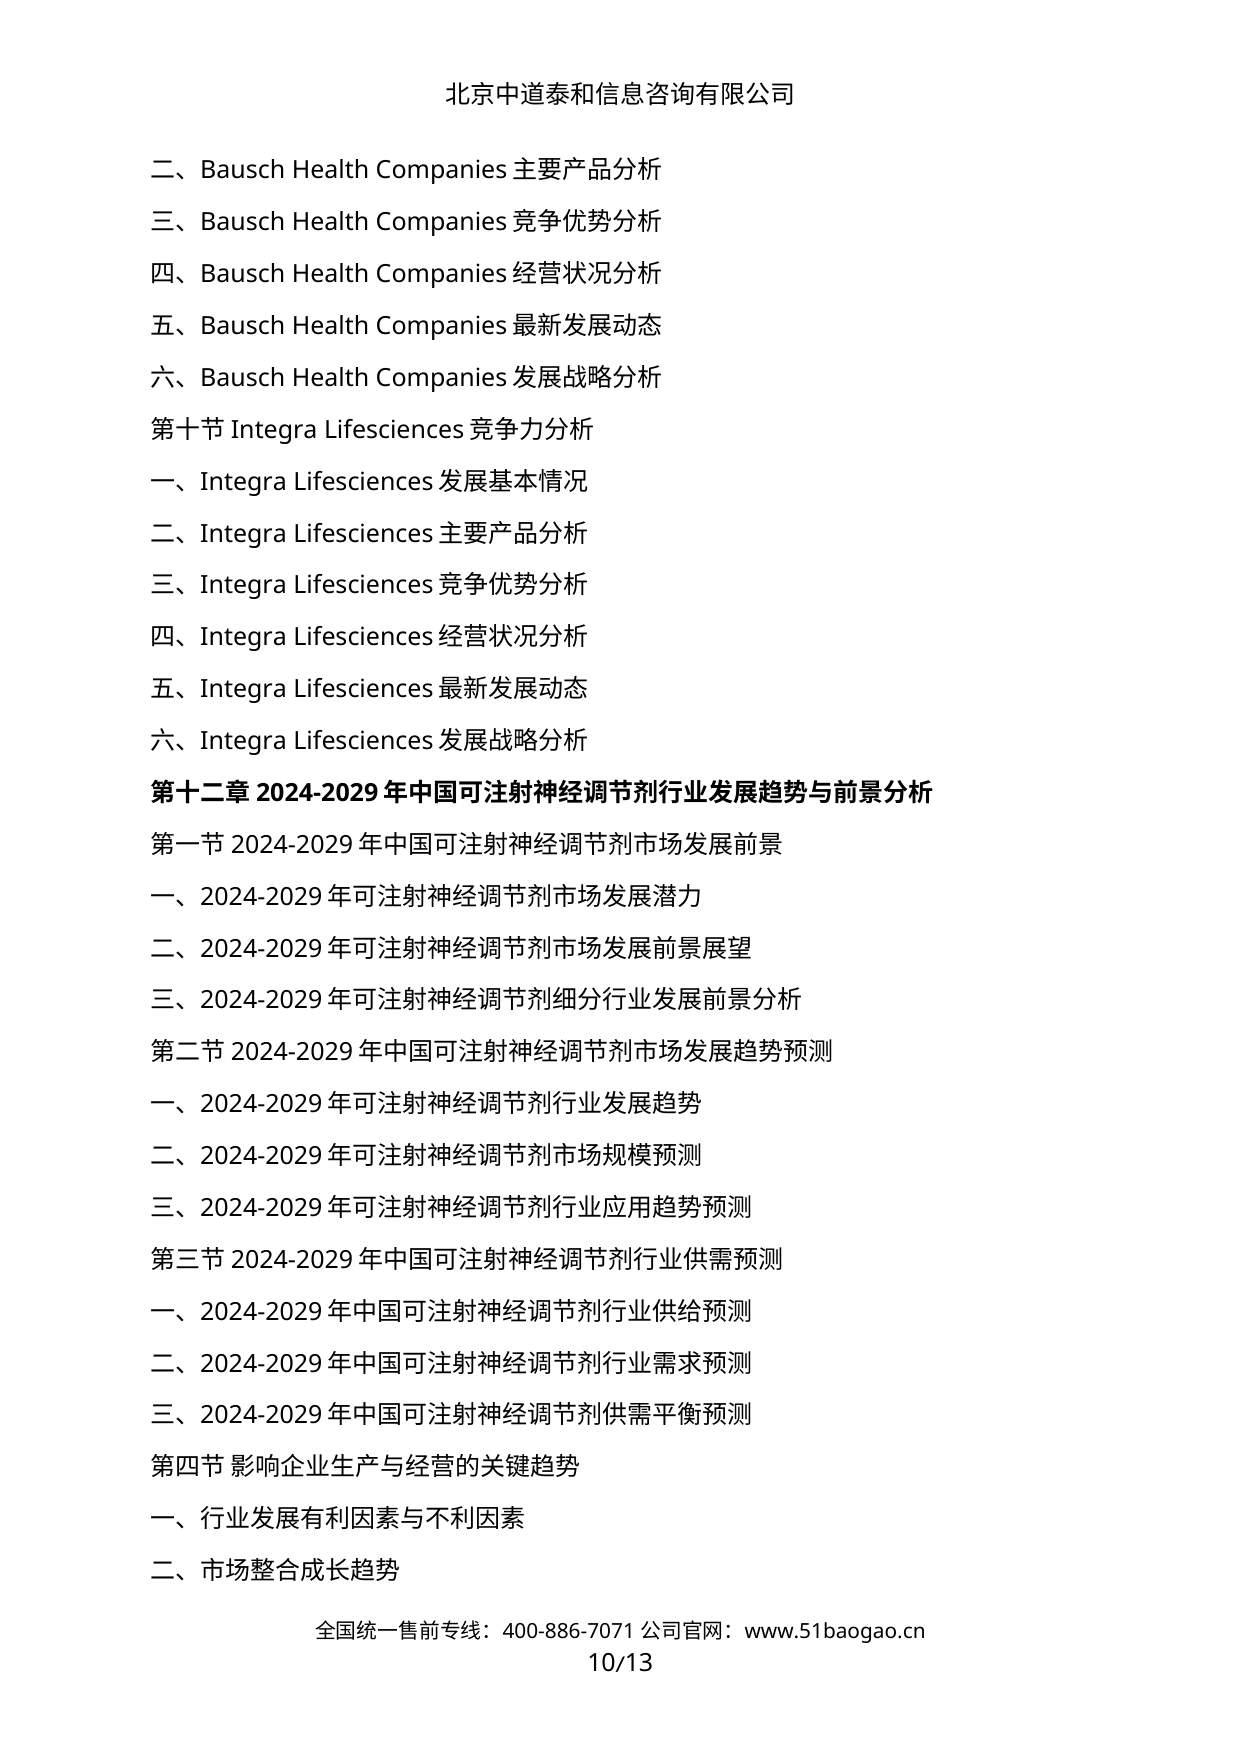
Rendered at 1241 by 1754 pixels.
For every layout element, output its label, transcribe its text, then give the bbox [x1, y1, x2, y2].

text 二、市场整合成长趋势 [150, 1551, 1090, 1587]
text 二、2024-2029年中国可注射神经调节剂行业需求预测 [150, 1343, 1090, 1379]
text 六、Integra Lifesciences发展战略分析 [150, 721, 1090, 757]
text 三、Integra Lifesciences竞争优势分析 [150, 565, 1090, 601]
text 第十二章 2024-2029年中国可注射神经调节剂行业发展趋势与前景分析 [150, 772, 1090, 809]
text 三、2024-2029年可注射神经调节剂行业应用趋势预测 [150, 1187, 1090, 1224]
text 五、Integra Lifesciences最新发展动态 [150, 669, 1090, 705]
text 五、Bausch Health Companies最新发展动态 [150, 306, 1090, 342]
text 二、2024-2029年可注射神经调节剂市场规模预测 [150, 1136, 1090, 1172]
text 三、Bausch Health Companies竞争优势分析 [150, 202, 1090, 238]
text 六、Bausch Health Companies发展战略分析 [150, 357, 1090, 394]
text 第四节 影响企业生产与经营的关键趋势 [150, 1447, 1090, 1483]
text 三、2024-2029年可注射神经调节剂细分行业发展前景分析 [150, 980, 1090, 1016]
text 一、Integra Lifesciences发展基本情况 [150, 461, 1090, 497]
text 二、Integra Lifesciences主要产品分析 [150, 513, 1090, 549]
text 第十节 Integra Lifesciences竞争力分析 [150, 409, 1090, 446]
text 一、2024-2029年可注射神经调节剂市场发展潜力 [150, 876, 1090, 912]
text 二、Bausch Health Companies主要产品分析 [150, 150, 1090, 186]
text 一、行业发展有利因素与不利因素 [150, 1499, 1090, 1535]
text 第二节 2024-2029年中国可注射神经调节剂市场发展趋势预测 [150, 1032, 1090, 1068]
text 第三节 2024-2029年中国可注射神经调节剂行业供需预测 [150, 1239, 1090, 1276]
text 一、2024-2029年中国可注射神经调节剂行业供给预测 [150, 1291, 1090, 1327]
text 二、2024-2029年可注射神经调节剂市场发展前景展望 [150, 928, 1090, 964]
text 一、2024-2029年可注射神经调节剂行业发展趋势 [150, 1084, 1090, 1120]
text 第一节 2024-2029年中国可注射神经调节剂市场发展前景 [150, 824, 1090, 861]
text 三、2024-2029年中国可注射神经调节剂供需平衡预测 [150, 1395, 1090, 1431]
text 四、Bausch Health Companies经营状况分析 [150, 254, 1090, 290]
text 四、Integra Lifesciences经营状况分析 [150, 617, 1090, 653]
